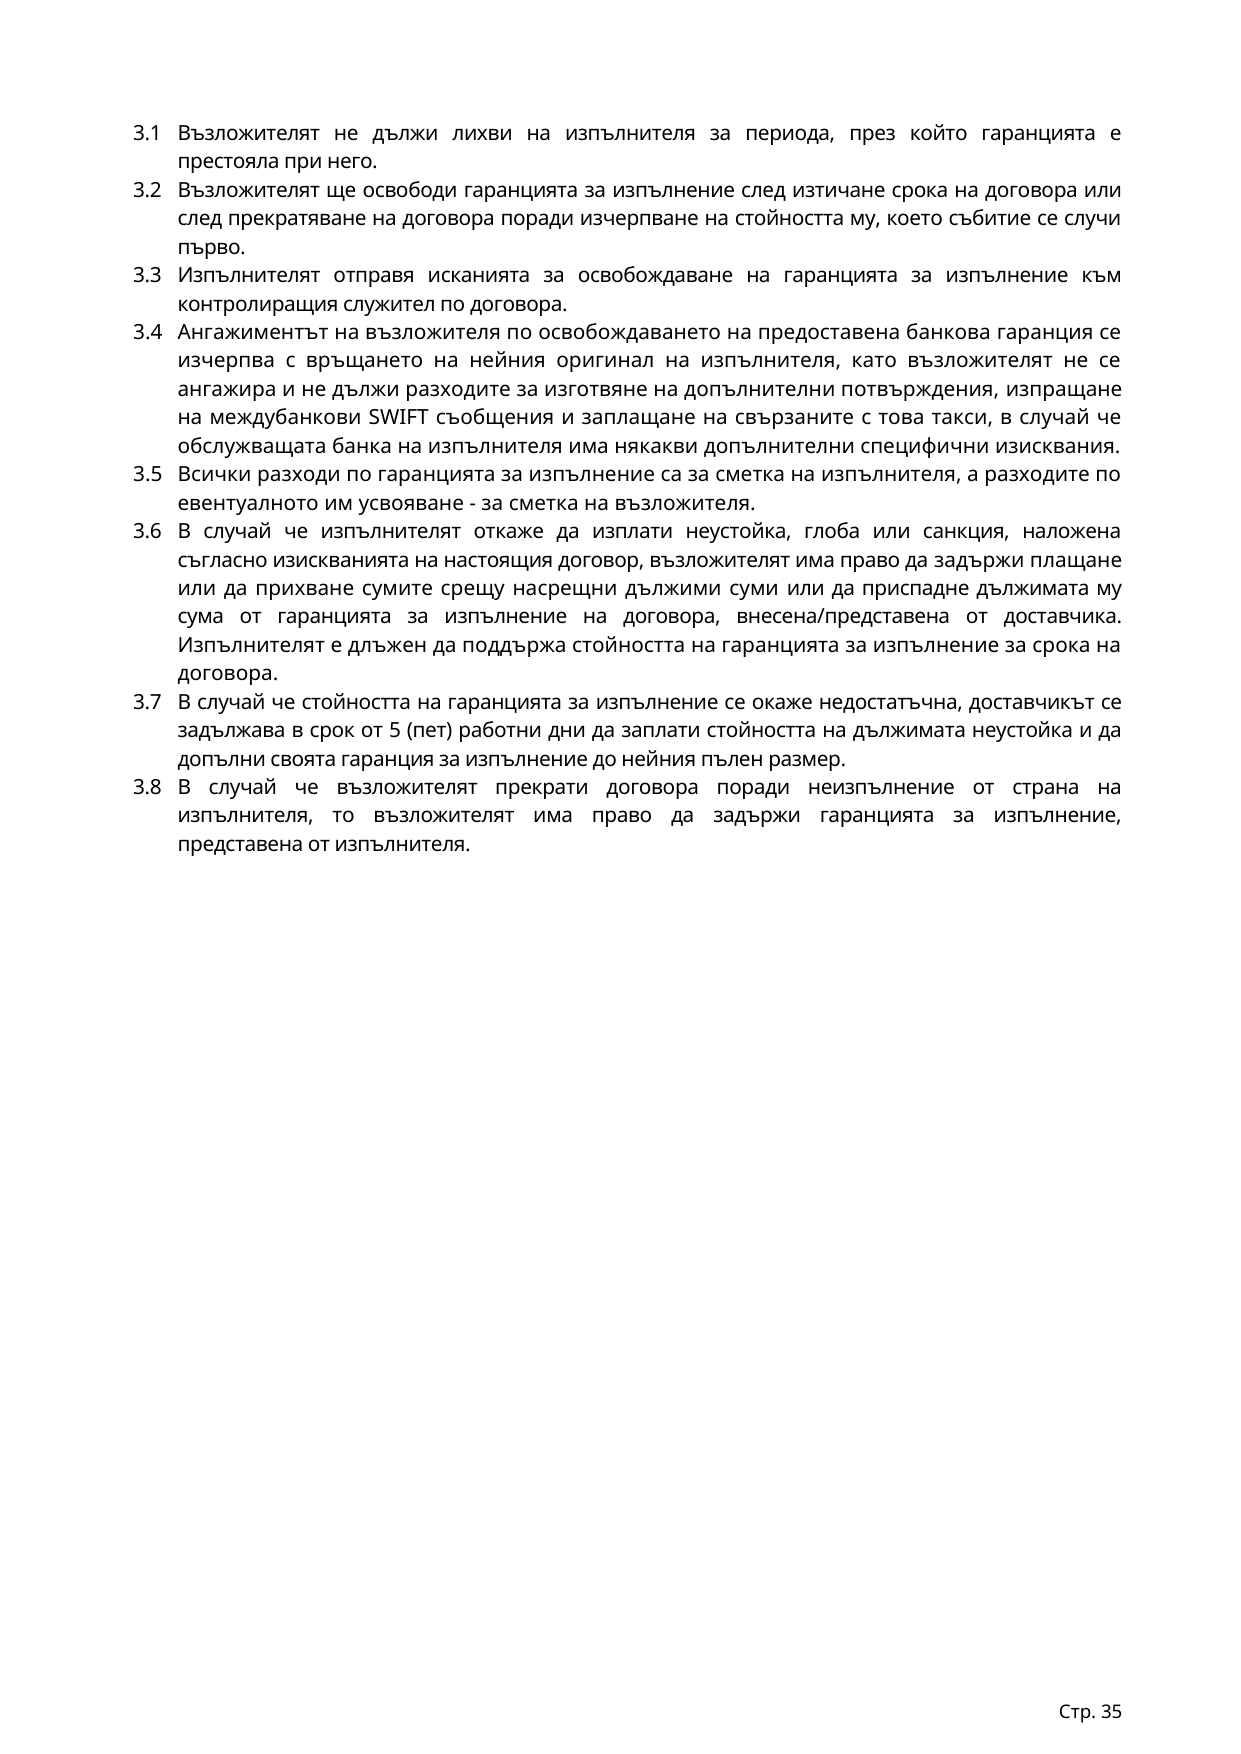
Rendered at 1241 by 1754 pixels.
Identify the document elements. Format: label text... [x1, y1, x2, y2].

list В случай че изпълнителят откаже да изплати неустойка, глоба или санкция, наложена съгласно изискванията на настоящия договор, възложителят има право да задържи плащане или да прихване сумите срещу насрещни дължими суми или да приспадне дължимата му сума от гаранцията за изпълнение на договора, внесена/представена от доставчика. Изпълнителят е длъжен да поддържа стойността на гаранцията за изпълнение за срока на договора. [133, 516, 1122, 687]
list В случай че стойността на гаранцията за изпълнение се окаже недостатъчна, доставчикът се задължава в срок от 5 (пет) работни дни да заплати стойността на дължимата неустойка и да допълни своята гаранция за изпълнение до нейния пълен размер. [133, 687, 1122, 772]
list Изпълнителят отправя исканията за освобождаване на гаранцията за изпълнение към контролиращия служител по договора. [133, 260, 1122, 317]
list Възложителят не дължи лихви на изпълнителя за периода, през който гаранцията е престояла при него. [133, 118, 1122, 175]
list Ангажиментът на възложителя по освобождаването на предоставена банкова гаранция се изчерпва с връщането на нейния оригинал на изпълнителя, като възложителят не се ангажира и не дължи разходите за изготвяне на допълнителни потвърждения, изпращане на междубанкови SWIFT съобщения и заплащане на свързаните с това такси, в случай че обслужващата банка на изпълнителя има някакви допълнителни специфични изисквания. [133, 317, 1122, 459]
list Възложителят ще освободи гаранцията за изпълнение след изтичане срока на договора или след прекратяване на договора поради изчерпване на стойността му, което събитие се случи първо. [133, 175, 1122, 260]
list Всички разходи по гаранцията за изпълнение са за сметка на изпълнителя, а разходите по евентуалното им усвояване - за сметка на възложителя. [133, 459, 1122, 516]
list В случай че възложителят прекрати договора поради неизпълнение от страна на изпълнителя, то възложителят има право да задържи гаранцията за изпълнение, представена от изпълнителя. [133, 772, 1122, 857]
